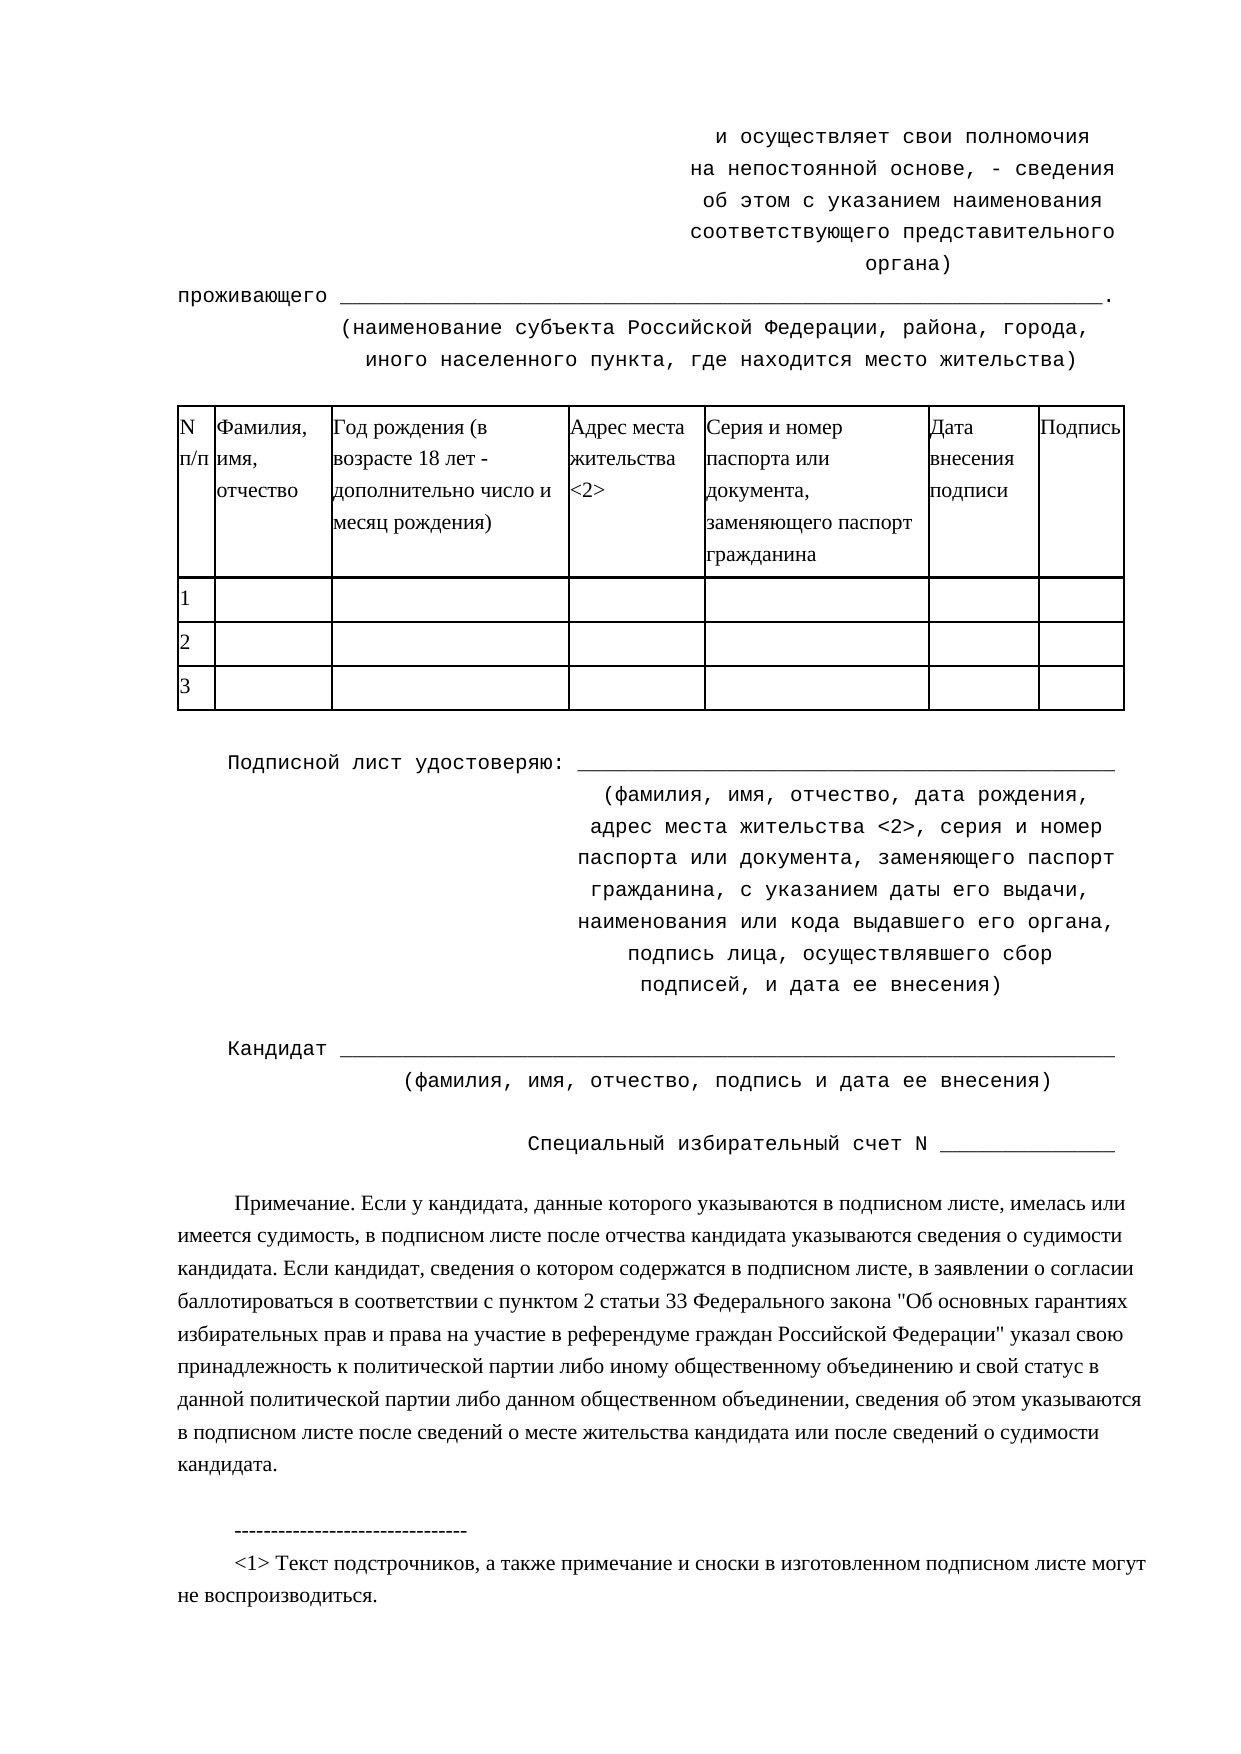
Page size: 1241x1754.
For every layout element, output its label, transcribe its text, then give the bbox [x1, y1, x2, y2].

text (фамилия, имя, отчество, подпись и дата ее внесения) [177, 1062, 1152, 1093]
table_cell 2 [179, 623, 214, 665]
table_cell 3 [179, 667, 214, 709]
table_cell [930, 623, 1038, 665]
table_header Адрес места жительства <2> [570, 407, 704, 576]
table_cell 1 [179, 579, 214, 621]
text органа) [177, 245, 1152, 277]
text паспорта или документа, заменяющего паспорт [177, 839, 1152, 871]
table_cell [333, 667, 568, 709]
table_cell [570, 579, 704, 621]
text Примечание. Если у кандидата, данные которого указываются в подписном листе, имелась или имеется судимость, в подписном листе после отчества кандидата указываются сведения о судимости кандидата. Если кандидат, сведения о котором содержатся в подписном листе, в заявлении о согласии баллотироваться в соответствии с пунктом 2 статьи 33 Федерального закона "Об основных гарантиях избирательных прав и права на участие в референдуме граждан Российской Федерации" указал свою принадлежность к политической партии либо иному общественному объединению и свой статус в данной политической партии либо данном общественном объединении, сведения об этом указываются в подписном листе после сведений о месте жительства кандидата или после сведений о судимости кандидата. [177, 1190, 1152, 1477]
text подпись лица, осуществлявшего сбор [177, 934, 1152, 966]
table_cell [1040, 667, 1123, 709]
text Подписной лист удостоверяю: ___________________________________________ [177, 744, 1152, 776]
table_header Дата внесения подписи [930, 407, 1038, 576]
text иного населенного пункта, где находится место жительства) [177, 341, 1152, 372]
table_header Фамилия, имя, отчество [216, 407, 331, 576]
table_header Подпись [1040, 407, 1123, 576]
text проживающего _____________________________________________________________. [177, 277, 1152, 309]
table_cell [216, 579, 331, 621]
text соответствующего представительного [177, 213, 1152, 245]
text об этом с указанием наименования [177, 182, 1152, 213]
text гражданина, с указанием даты его выдачи, [177, 871, 1152, 903]
text -------------------------------- [177, 1517, 1152, 1542]
text <1> Текст подстрочников, а также примечание и сноски в изготовленном подписном листе могут не воспроизводиться. [177, 1549, 1152, 1607]
table_cell [706, 623, 928, 665]
table_cell [706, 667, 928, 709]
table_cell [216, 623, 331, 665]
table_cell [216, 667, 331, 709]
text (фамилия, имя, отчество, дата рождения, [177, 776, 1152, 807]
text наименования или кода выдавшего его органа, [177, 903, 1152, 934]
table_cell [333, 579, 568, 621]
text на непостоянной основе, - сведения [177, 150, 1152, 182]
text подписей, и дата ее внесения) [177, 966, 1152, 998]
table_cell [570, 667, 704, 709]
table_cell [570, 623, 704, 665]
table_cell [1040, 579, 1123, 621]
text адрес места жительства <2>, серия и номер [177, 807, 1152, 839]
text Кандидат ______________________________________________________________ [177, 1030, 1152, 1062]
table_header Год рождения (в возрасте 18 лет - дополнительно число и месяц рождения) [333, 407, 568, 576]
table_cell [930, 579, 1038, 621]
table_cell [1040, 623, 1123, 665]
table_header Серия и номер паспорта или документа, заменяющего паспорт гражданина [706, 407, 928, 576]
table_cell [706, 579, 928, 621]
text (наименование субъекта Российской Федерации, района, города, [177, 309, 1152, 341]
table_cell [333, 623, 568, 665]
table_cell [930, 667, 1038, 709]
text Специальный избирательный счет N ______________ [177, 1125, 1152, 1157]
table_header N п/п [179, 407, 214, 576]
text и осуществляет свои полномочия [177, 118, 1152, 150]
